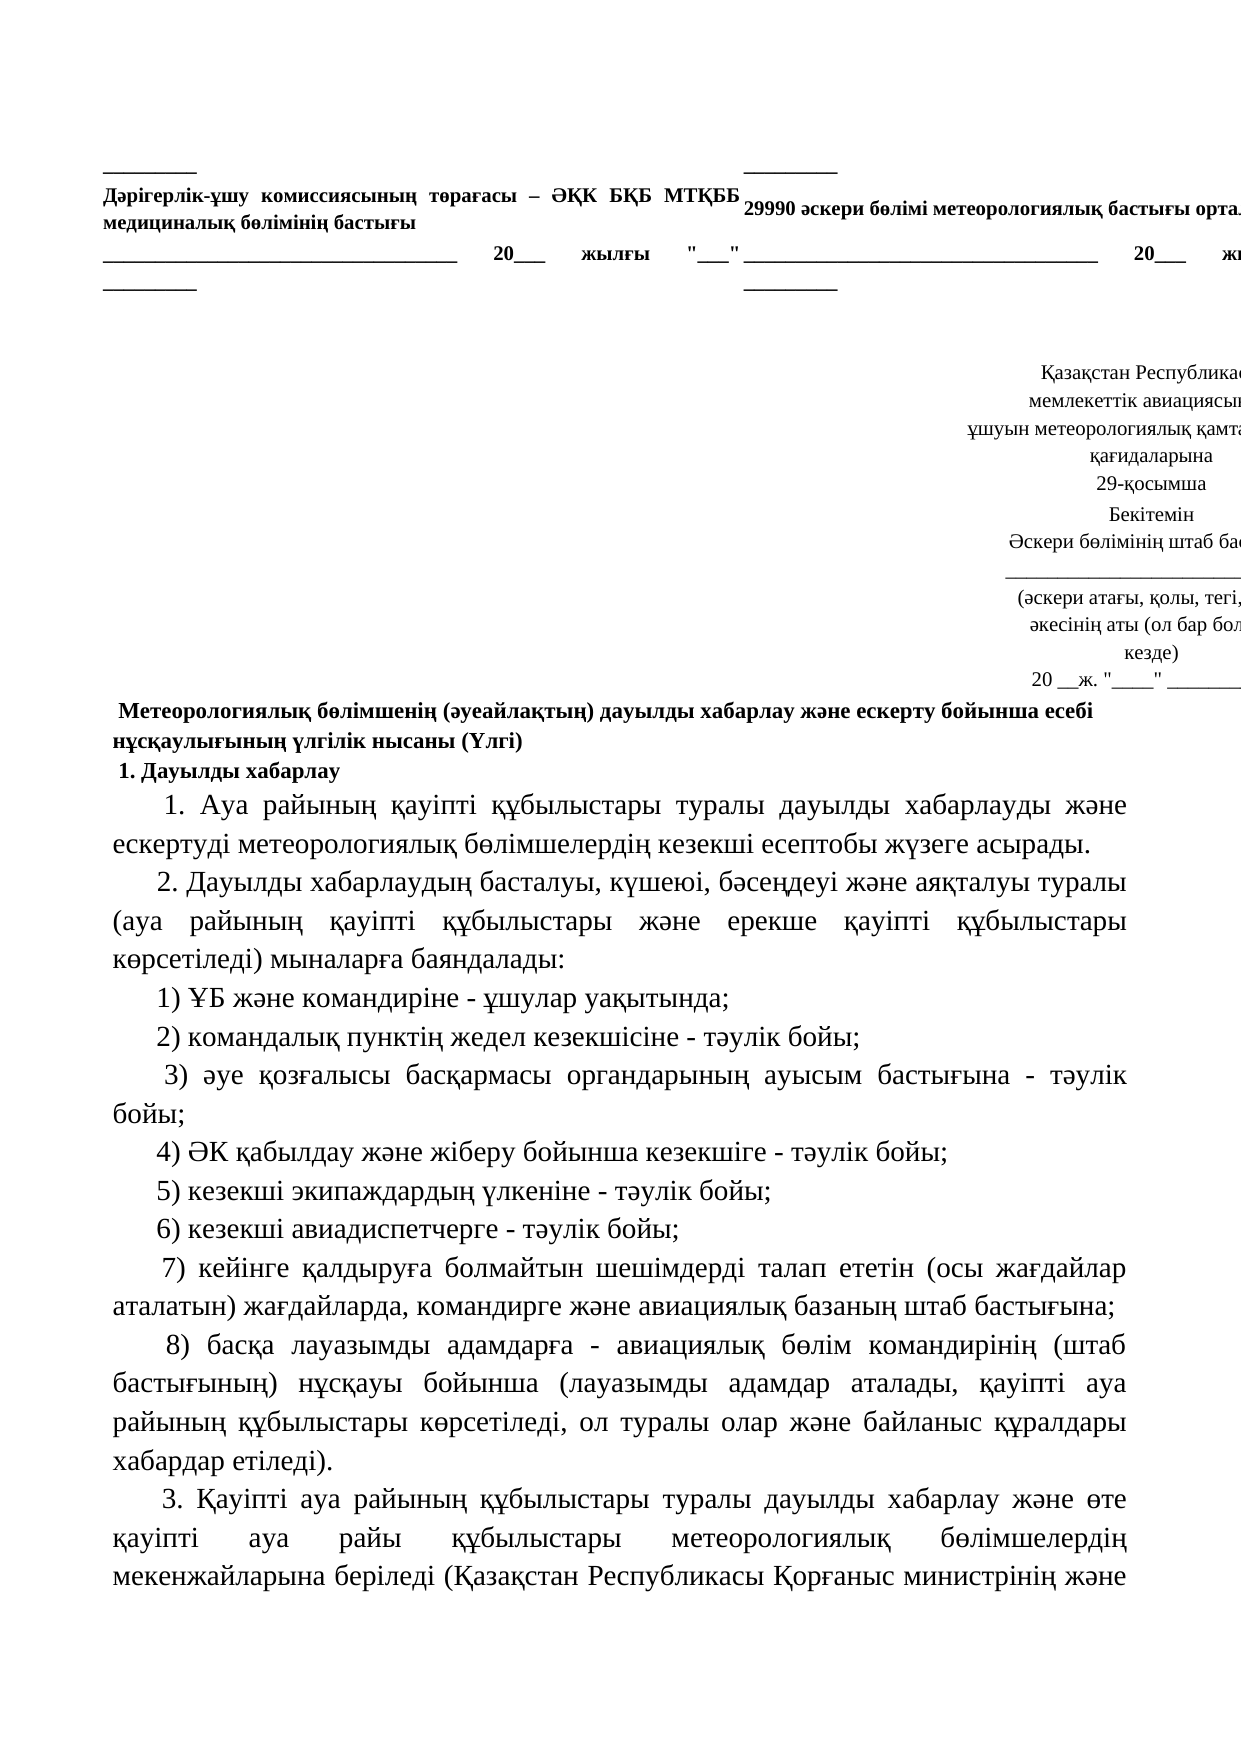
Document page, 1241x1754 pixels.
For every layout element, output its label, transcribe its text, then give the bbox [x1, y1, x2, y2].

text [112, 1481, 1128, 1592]
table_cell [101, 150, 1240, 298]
text 8) басқа лауазымды адамдарға - авиациялық бөлім командирінің (штаб бастығының) нұсқауы бойынша (лауазымды адамдар аталады, қауіпті ауа райының құбылыстары көрсетіледі, ол туралы олар және байланыс құралдары хабардар етіледі). [112, 1327, 1128, 1476]
text 2) командалық пунктің жедел кезекшісіне - тәулік бойы; [112, 1019, 1128, 1052]
text 3) әуе қозғалысы басқармасы органдарының ауысым бастығына - тәулік бойы; [112, 1057, 1128, 1129]
text 6) кезекші авиадиспетчерге - тәулік бойы; [112, 1211, 1128, 1245]
text 1. Дауылды хабарлау [112, 757, 1128, 784]
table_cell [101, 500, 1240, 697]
text 4) ӘК қабылдау және жіберу бойынша кезекшіге - тәулік бойы; [112, 1134, 1128, 1168]
text Метеорологиялық бөлімшенің (әуеайлақтың) дауылды хабарлау және ескерту бойынша есебі нұсқаулығының үлгілік нысаны (Үлгі) [112, 697, 1128, 753]
text 1) ҰБ және командиріне - ұшулар уақытында; [112, 980, 1128, 1014]
text 5) кезекші экипаждардың үлкеніне - тәулік бойы; [112, 1173, 1128, 1206]
text 7) кейінге қалдыруға болмайтын шешімдерді талап ететін (осы жағдайлар аталатын) жағдайларда, командирге және авиациялық базаның штаб бастығына; [112, 1250, 1128, 1322]
text 2. Дауылды хабарлаудың басталуы, күшеюі, бәсеңдеуі және аяқталуы туралы (ауа райының қауіпті құбылыстары және ерекше қауіпті құбылыстары көрсетіледі) мыналарға баяндалады: [112, 864, 1128, 975]
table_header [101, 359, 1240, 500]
text 1. Ауа райының қауіпті құбылыстары туралы дауылды хабарлауды және ескертуді метеорологиялық бөлімшелердің кезекші есептобы жүзеге асырады. [112, 787, 1128, 859]
